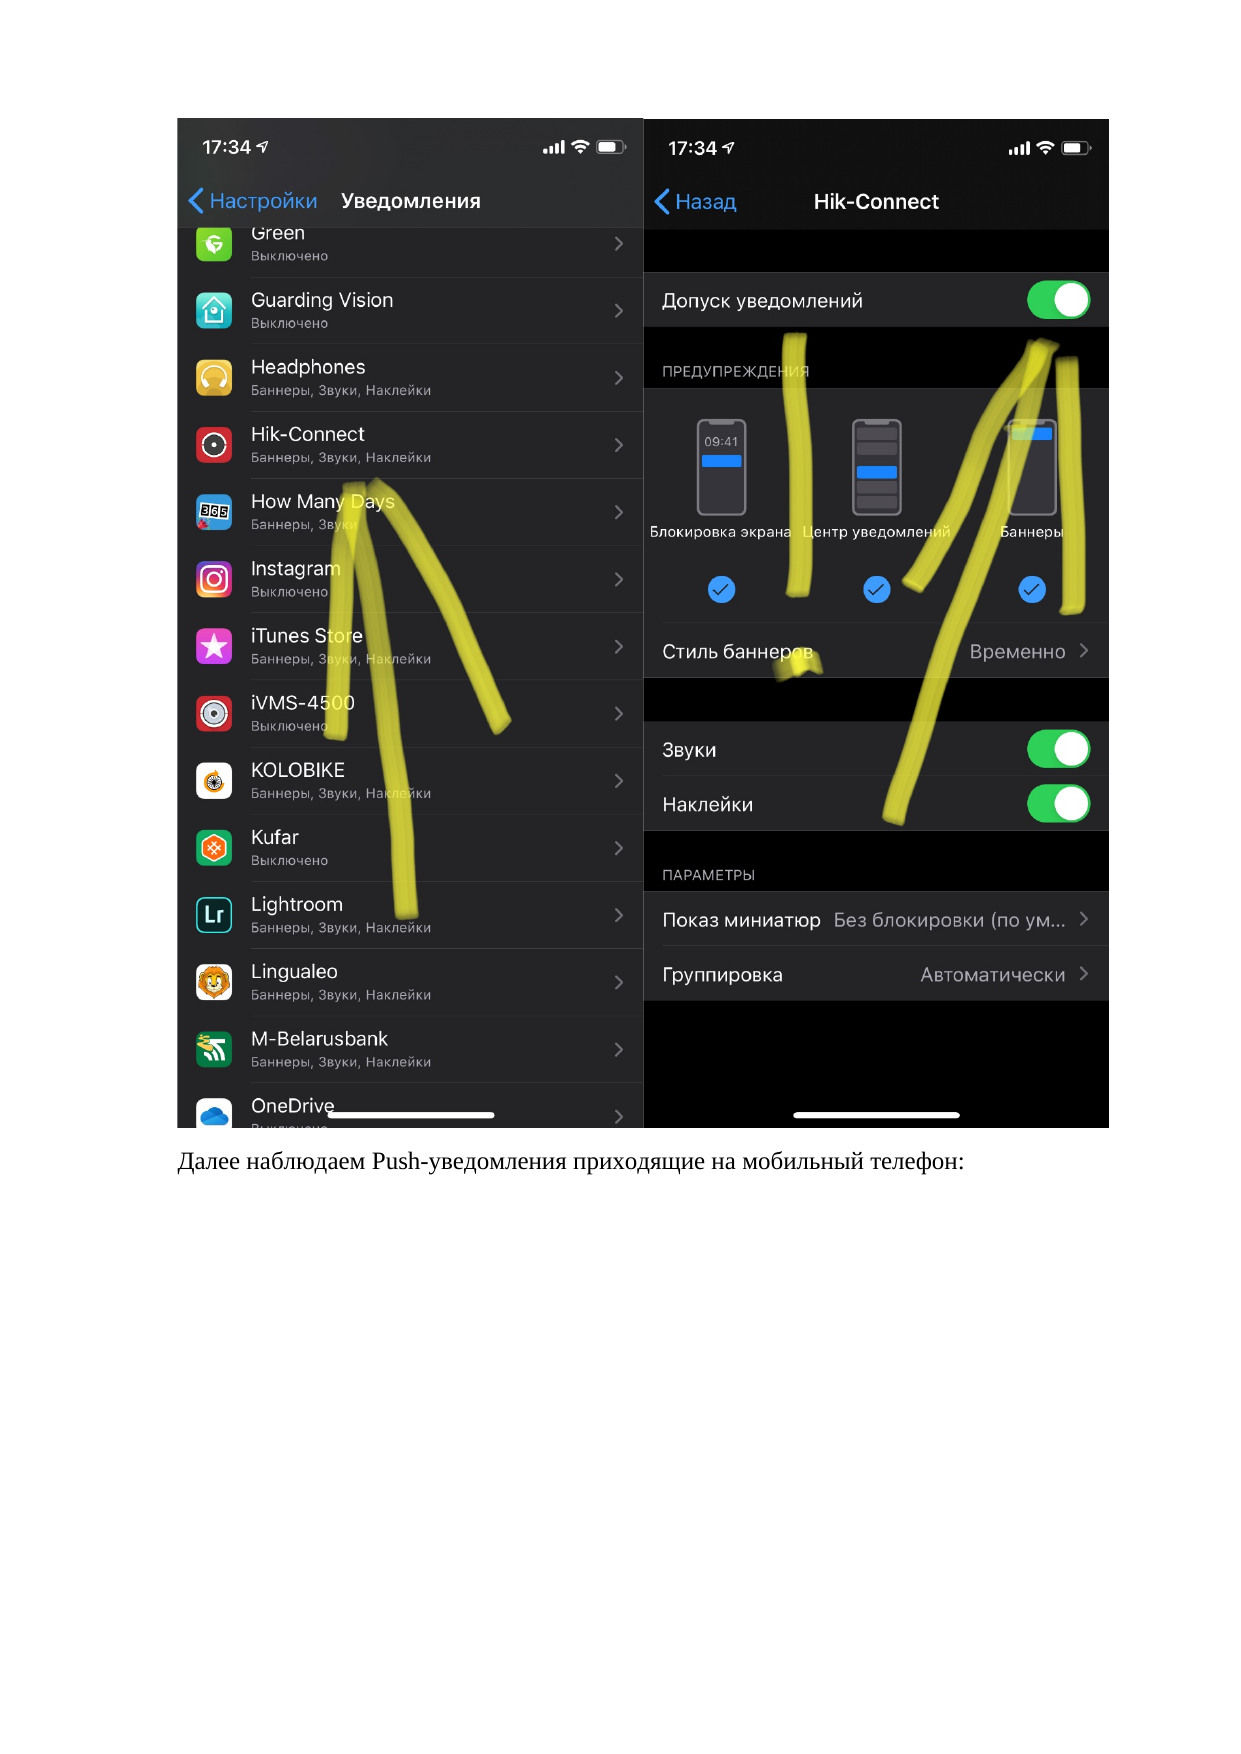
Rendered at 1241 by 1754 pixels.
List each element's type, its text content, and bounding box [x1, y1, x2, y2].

picture [177, 118, 1109, 1128]
text Далее наблюдаем Push-уведомления приходящие на мобильный телефон: [177, 1146, 1152, 1175]
